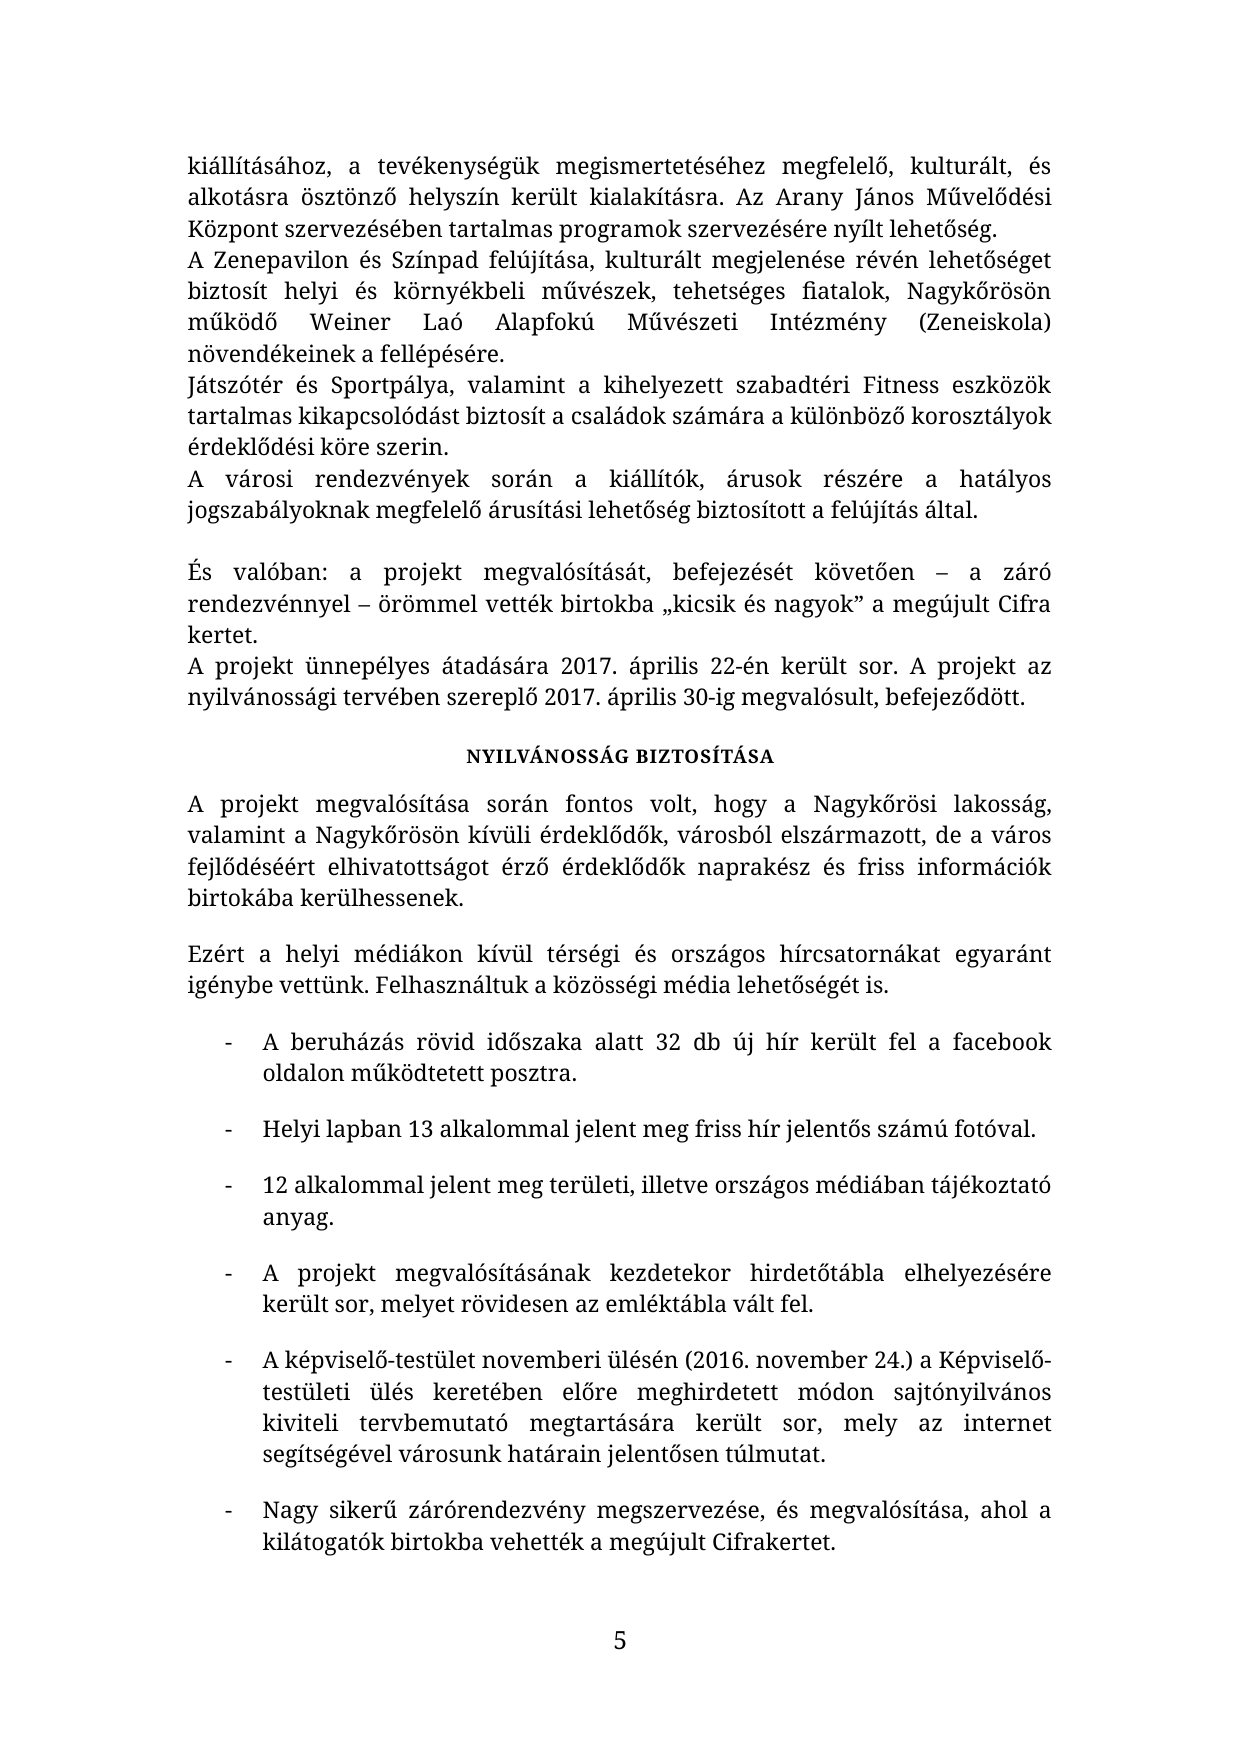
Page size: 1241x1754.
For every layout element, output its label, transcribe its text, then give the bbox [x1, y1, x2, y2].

list Nagy sikerű zárórendezvény megszervezése, és megvalósítása, ahol a kilátogatók birtokba vehették a megújult Cifrakertet. [225, 1494, 1053, 1557]
text Ezért a helyi médiákon kívül térségi és országos hírcsatornákat egyaránt igénybe vettünk. Felhasználtuk a közösségi média lehetőségét is. [187, 938, 1053, 1001]
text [187, 150, 1053, 244]
text Játszótér és Sportpálya, valamint a kihelyezett szabadtéri Fitness eszközök tartalmas kikapcsolódást biztosít a családok számára a különböző korosztályok érdeklődési köre szerin. [187, 369, 1053, 462]
list 12 alkalommal jelent meg területi, illetve országos médiában tájékoztató anyag. [225, 1169, 1053, 1232]
text A projekt ünnepélyes átadására 2017. április 22-én került sor. A projekt az nyilvánossági tervében szereplő 2017. április 30-ig megvalósult, befejeződött. [187, 650, 1053, 712]
text És valóban: a projekt megvalósítását, befejezését követően – a záró rendezvénnyel – örömmel vették birtokba „kicsik és nagyok” a megújult Cifra kertet. [187, 556, 1053, 650]
text A városi rendezvények során a kiállítók, árusok részére a hatályos jogszabályoknak megfelelő árusítási lehetőség biztosított a felújítás által. [187, 462, 1053, 525]
list A beruházás rövid időszaka alatt 32 db új hír került fel a facebook oldalon működtetett posztra. [225, 1026, 1053, 1088]
list Helyi lapban 13 alkalommal jelent meg friss hír jelentős számú fotóval. [225, 1113, 1053, 1144]
subtitle Nyilvánosság biztosítása [187, 744, 1053, 769]
text A Zenepavilon és Színpad felújítása, kulturált megjelenése révén lehetőséget biztosít helyi és környékbeli művészek, tehetséges fiatalok, Nagykőrösön működő Weiner Laó Alapfokú Művészeti Intézmény (Zeneiskola) növendékeinek a fellépésére. [187, 244, 1053, 369]
text A projekt megvalósítása során fontos volt, hogy a Nagykőrösi lakosság, valamint a Nagykőrösön kívüli érdeklődők, városból elszármazott, de a város fejlődéséért elhivatottságot érző érdeklődők naprakész és friss információk birtokába kerülhessenek. [187, 788, 1053, 913]
list A projekt megvalósításának kezdetekor hirdetőtábla elhelyezésére került sor, melyet rövidesen az emléktábla vált fel. [225, 1257, 1053, 1319]
list A képviselő-testület novemberi ülésén (2016. november 24.) a Képviselő-testületi ülés keretében előre meghirdetett módon sajtónyilvános kiviteli tervbemutató megtartására került sor, mely az internet segítségével városunk határain jelentősen túlmutat. [225, 1344, 1053, 1469]
